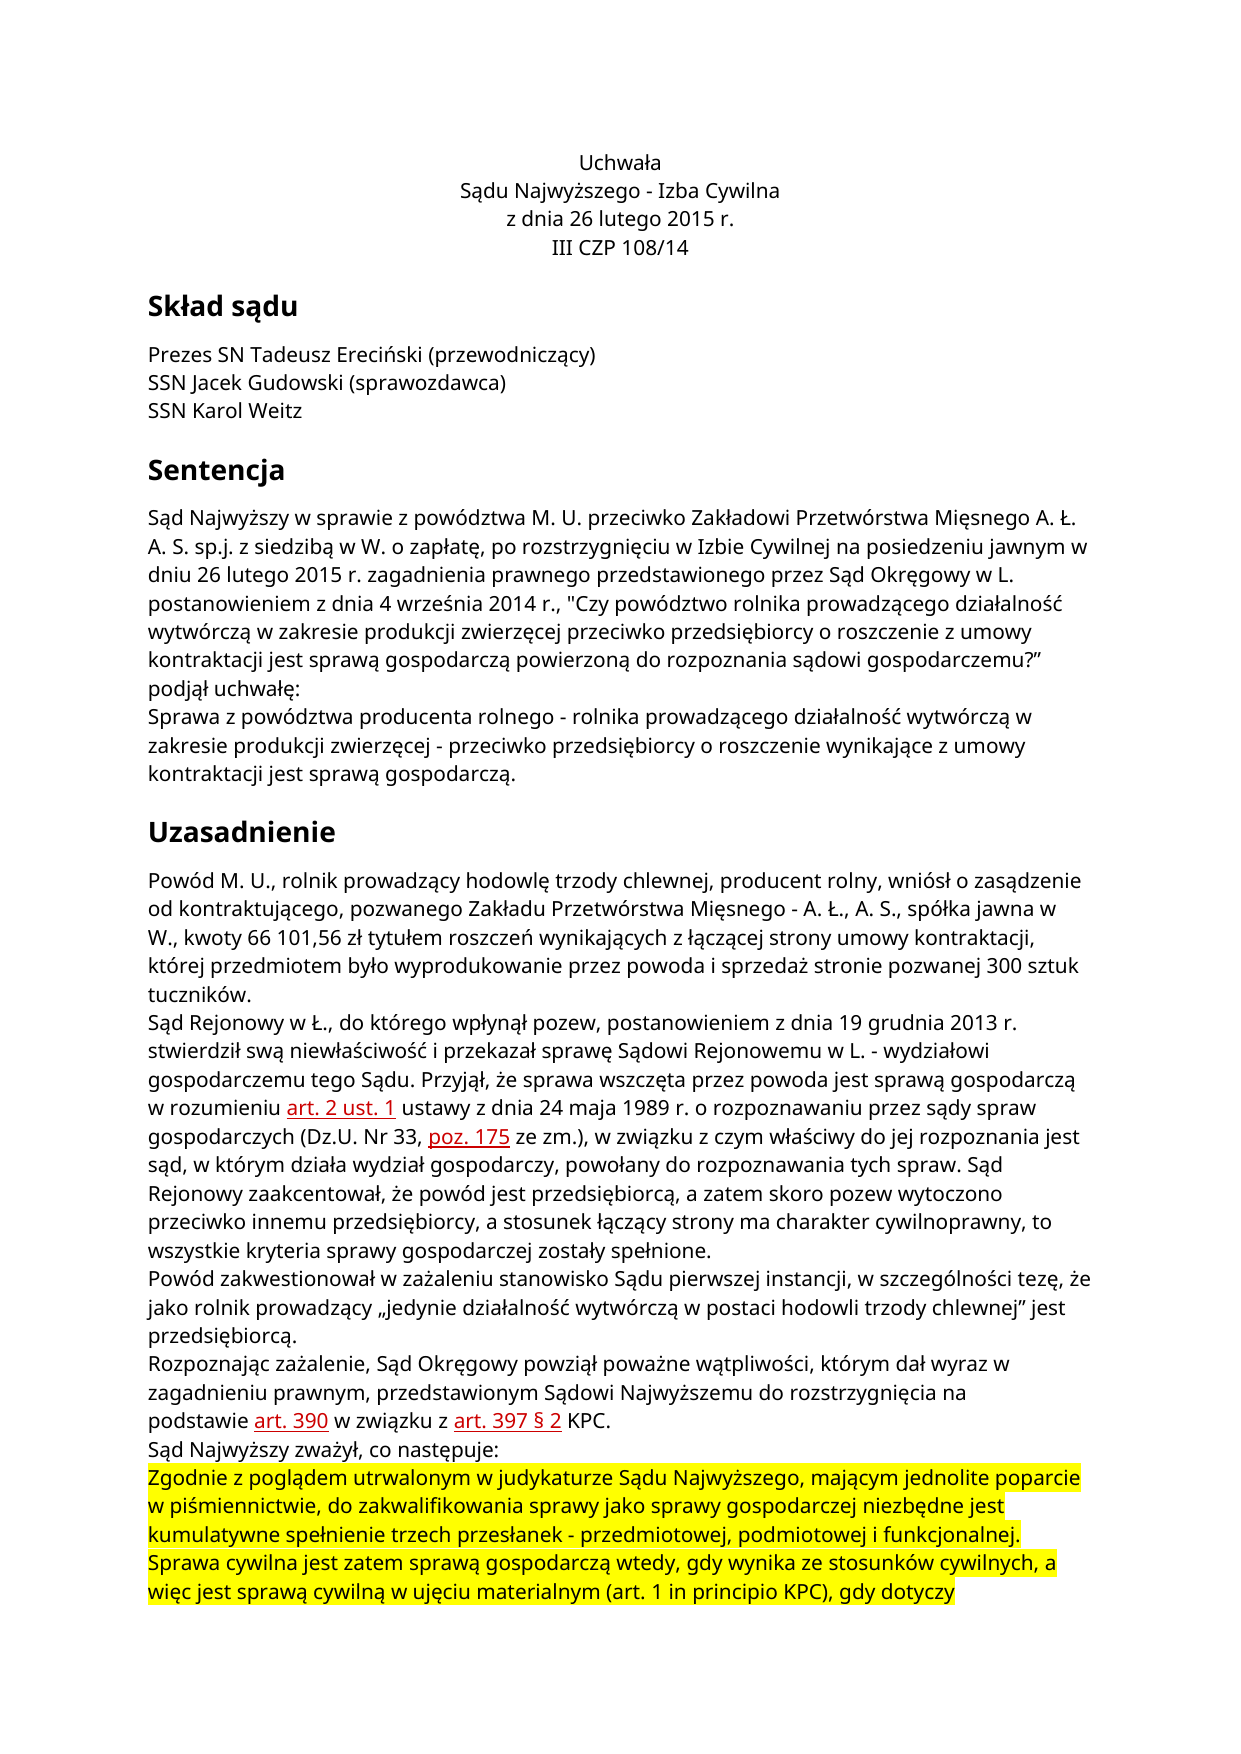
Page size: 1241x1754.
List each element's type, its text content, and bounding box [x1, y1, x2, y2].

text Sąd Najwyższy zważył, co następuje: [148, 1435, 1093, 1463]
text Powód zakwestionował w zażaleniu stanowisko Sądu pierwszej instancji, w szczególności tezę, że jako rolnik prowadzący „jedynie działalność wytwórczą w postaci hodowli trzody chlewnej” jest przedsiębiorcą. [148, 1264, 1093, 1349]
text Rozpoznając zażalenie, Sąd Okręgowy powziął poważne wątpliwości, którym dał wyraz w zagadnieniu prawnym, przedstawionym Sądowi Najwyższemu do rozstrzygnięcia na podstawie art. 390 w związku z art. 397 § 2 KPC. [148, 1349, 1093, 1435]
text Uchwała Sądu Najwyższego - Izba Cywilna z dnia 26 lutego 2015 r. III CZP 108/14 [148, 148, 1093, 261]
text Sentencja [148, 450, 1093, 488]
text Powód M. U., rolnik prowadzący hodowlę trzody chlewnej, producent rolny, wniósł o zasądzenie od kontraktującego, pozwanego Zakładu Przetwórstwa Mięsnego - A. Ł., A. S., spółka jawna w W., kwoty 66 101,56 zł tytułem roszczeń wynikających z łączącej strony umowy kontraktacji, której przedmiotem było wyprodukowanie przez powoda i sprzedaż stronie pozwanej 300 sztuk tuczników. [148, 866, 1093, 1008]
text Sąd Najwyższy w sprawie z powództwa M. U. przeciwko Zakładowi Przetwórstwa Mięsnego A. Ł. A. S. sp.j. z siedzibą w W. o zapłatę, po rozstrzygnięciu w Izbie Cywilnej na posiedzeniu jawnym w dniu 26 lutego 2015 r. zagadnienia prawnego przedstawionego przez Sąd Okręgowy w L. postanowieniem z dnia 4 września 2014 r., "Czy powództwo rolnika prowadzącego działalność wytwórczą w zakresie produkcji zwierzęcej przeciwko przedsiębiorcy o roszczenie z umowy kontraktacji jest sprawą gospodarczą powierzoną do rozpoznania sądowi gospodarczemu?” podjął uchwałę: Sprawa z powództwa producenta rolnego - rolnika prowadzącego działalność wytwórczą w zakresie produkcji zwierzęcej - przeciwko przedsiębiorcy o roszczenie wynikające z umowy kontraktacji jest sprawą gospodarczą. [148, 503, 1093, 788]
text Prezes SN Tadeusz Ereciński (przewodniczący) SSN Jacek Gudowski (sprawozdawca) SSN Karol Weitz [148, 340, 1093, 425]
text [148, 1463, 1093, 1605]
text Sąd Rejonowy w Ł., do którego wpłynął pozew, postanowieniem z dnia 19 grudnia 2013 r. stwierdził swą niewłaściwość i przekazał sprawę Sądowi Rejonowemu w L. - wydziałowi gospodarczemu tego Sądu. Przyjął, że sprawa wszczęta przez powoda jest sprawą gospodarczą w rozumieniu art. 2 ust. 1 ustawy z dnia 24 maja 1989 r. o rozpoznawaniu przez sądy spraw gospodarczych (Dz.U. Nr 33, poz. 175 ze zm.), w związku z czym właściwy do jej rozpoznania jest sąd, w którym działa wydział gospodarczy, powołany do rozpoznawania tych spraw. Sąd Rejonowy zaakcentował, że powód jest przedsiębiorcą, a zatem skoro pozew wytoczono przeciwko innemu przedsiębiorcy, a stosunek łączący strony ma charakter cywilnoprawny, to wszystkie kryteria sprawy gospodarczej zostały spełnione. [148, 1008, 1093, 1264]
text Skład sądu [148, 286, 1093, 325]
text Uzasadnienie [148, 813, 1093, 851]
